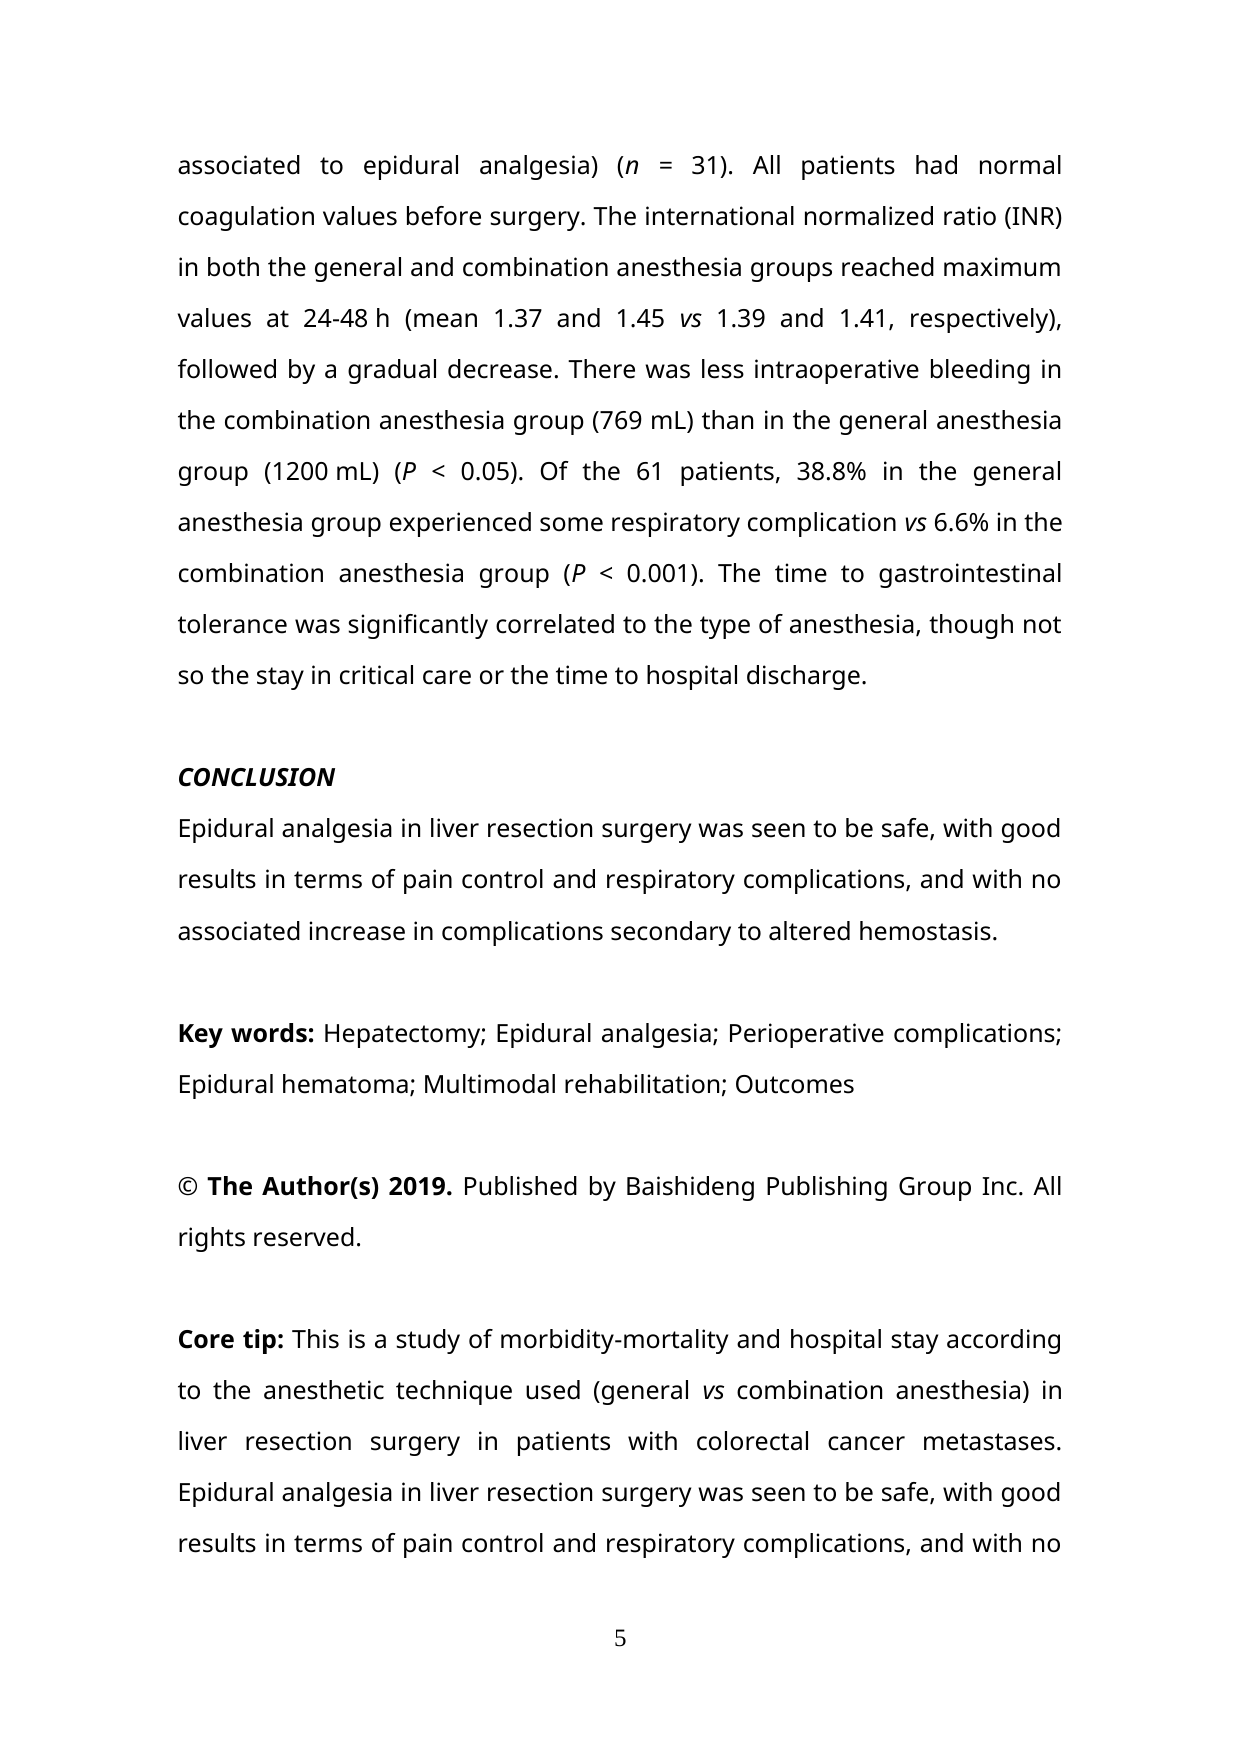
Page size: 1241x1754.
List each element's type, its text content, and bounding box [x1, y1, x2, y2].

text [177, 148, 1063, 692]
text Key words: Hepatectomy; Epidural analgesia; Perioperative complications; Epidural hematoma; Multimodal rehabilitation; Outcomes [177, 1015, 1063, 1100]
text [177, 1322, 1063, 1560]
text CONCLUSION [177, 760, 1063, 794]
text © The Author(s) 2019. Published by Baishideng Publishing Group Inc. All rights reserved. [177, 1168, 1063, 1253]
text Epidural analgesia in liver resection surgery was seen to be safe, with good results in terms of pain control and respiratory complications, and with no associated increase in complications secondary to altered hemostasis. [177, 811, 1063, 947]
